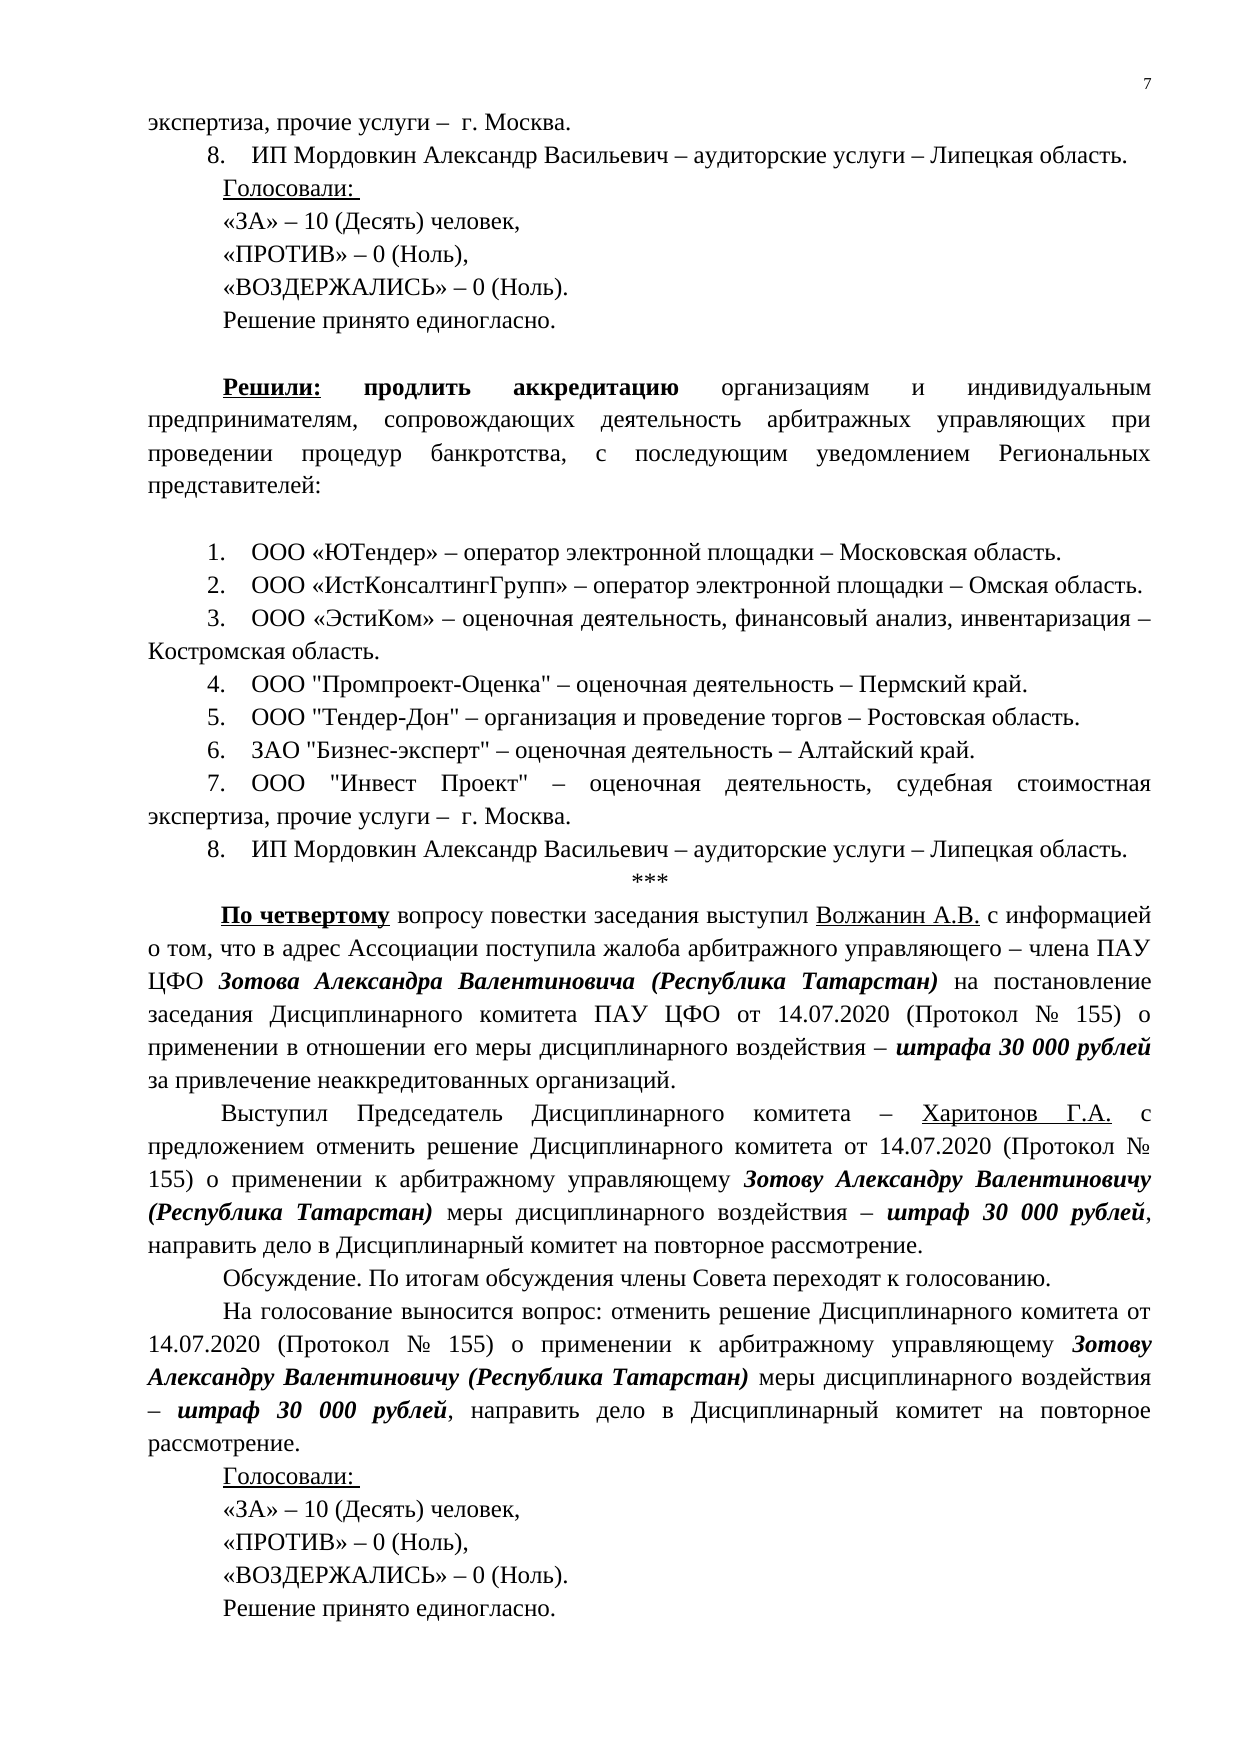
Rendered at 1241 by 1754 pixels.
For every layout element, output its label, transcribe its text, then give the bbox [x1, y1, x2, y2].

text «ЗА» – 10 (Десять) человек, [148, 1494, 1152, 1523]
text *** [148, 867, 1152, 896]
text «ПРОТИВ» – 0 (Ноль), [148, 1527, 1152, 1556]
text «ВОЗДЕРЖАЛИСЬ» – 0 (Ноль). [148, 272, 1152, 301]
list ООО «ЮТендер» – оператор электронной площадки – Московская область. [148, 537, 1152, 565]
text Решение принято единогласно. [148, 1593, 1152, 1622]
list ООО "Тендер-Дон" – организация и проведение торгов – Ростовская область. [148, 702, 1152, 731]
list ООО «ИстКонсалтингГрупп» – оператор электронной площадки – Омская область. [148, 570, 1152, 598]
list ИП Мордовкин Александр Васильевич – аудиторские услуги – Липецкая область. [148, 140, 1152, 169]
text Решение принято единогласно. [148, 306, 1152, 334]
text «ПРОТИВ» – 0 (Ноль), [148, 239, 1152, 268]
text Голосовали: [148, 1461, 1152, 1490]
text Выступил Председатель Дисциплинарного комитета – Харитонов Г.А. с предложением отменить решение Дисциплинарного комитета от 14.07.2020 (Протокол № 155) о применении к арбитражному управляющему Зотову Александру Валентиновичу (Республика Татарстан) меры дисциплинарного воздействия – штраф 30 000 рублей, направить дело в Дисциплинарный комитет на повторное рассмотрение. [148, 1098, 1152, 1259]
list ООО "Промпроект-Оценка" – оценочная деятельность – Пермский край. [148, 669, 1152, 697]
text «ВОЗДЕРЖАЛИСЬ» – 0 (Ноль). [148, 1560, 1152, 1589]
list ЗАО "Бизнес-эксперт" – оценочная деятельность – Алтайский край. [148, 735, 1152, 763]
text Решили: продлить аккредитацию организациям и индивидуальным предпринимателям, сопровождающих деятельность арбитражных управляющих при проведении процедур банкротства, с последующим уведомлением Региональных представителей: [148, 372, 1152, 499]
text «ЗА» – 10 (Десять) человек, [148, 206, 1152, 235]
text Обсуждение. По итогам обсуждения члены Совета переходят к голосованию. [148, 1263, 1152, 1292]
list ООО "Инвест Проект" – оценочная деятельность, судебная стоимостная экспертиза, прочие услуги – г. Москва. [148, 768, 1152, 829]
text Голосовали: [148, 173, 1152, 202]
list ООО «ЭстиКом» – оценочная деятельность, финансовый анализ, инвентаризация – Костромская область. [148, 603, 1152, 664]
text По четвертому вопросу повестки заседания выступил Волжанин А.В. с информацией о том, что в адрес Ассоциации поступила жалоба арбитражного управляющего – члена ПАУ ЦФО Зотова Александра Валентиновича (Республика Татарстан) на постановление заседания Дисциплинарного комитета ПАУ ЦФО от 14.07.2020 (Протокол № 155) о применении в отношении его меры дисциплинарного воздействия – штрафа 30 000 рублей за привлечение неаккредитованных организаций. [148, 900, 1152, 1094]
list ИП Мордовкин Александр Васильевич – аудиторские услуги – Липецкая область. [148, 834, 1152, 863]
text На голосование выносится вопрос: отменить решение Дисциплинарного комитета от 14.07.2020 (Протокол № 155) о применении к арбитражному управляющему Зотову Александру Валентиновичу (Республика Татарстан) меры дисциплинарного воздействия – штраф 30 000 рублей, направить дело в Дисциплинарный комитет на повторное рассмотрение. [148, 1296, 1152, 1457]
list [148, 107, 1152, 136]
